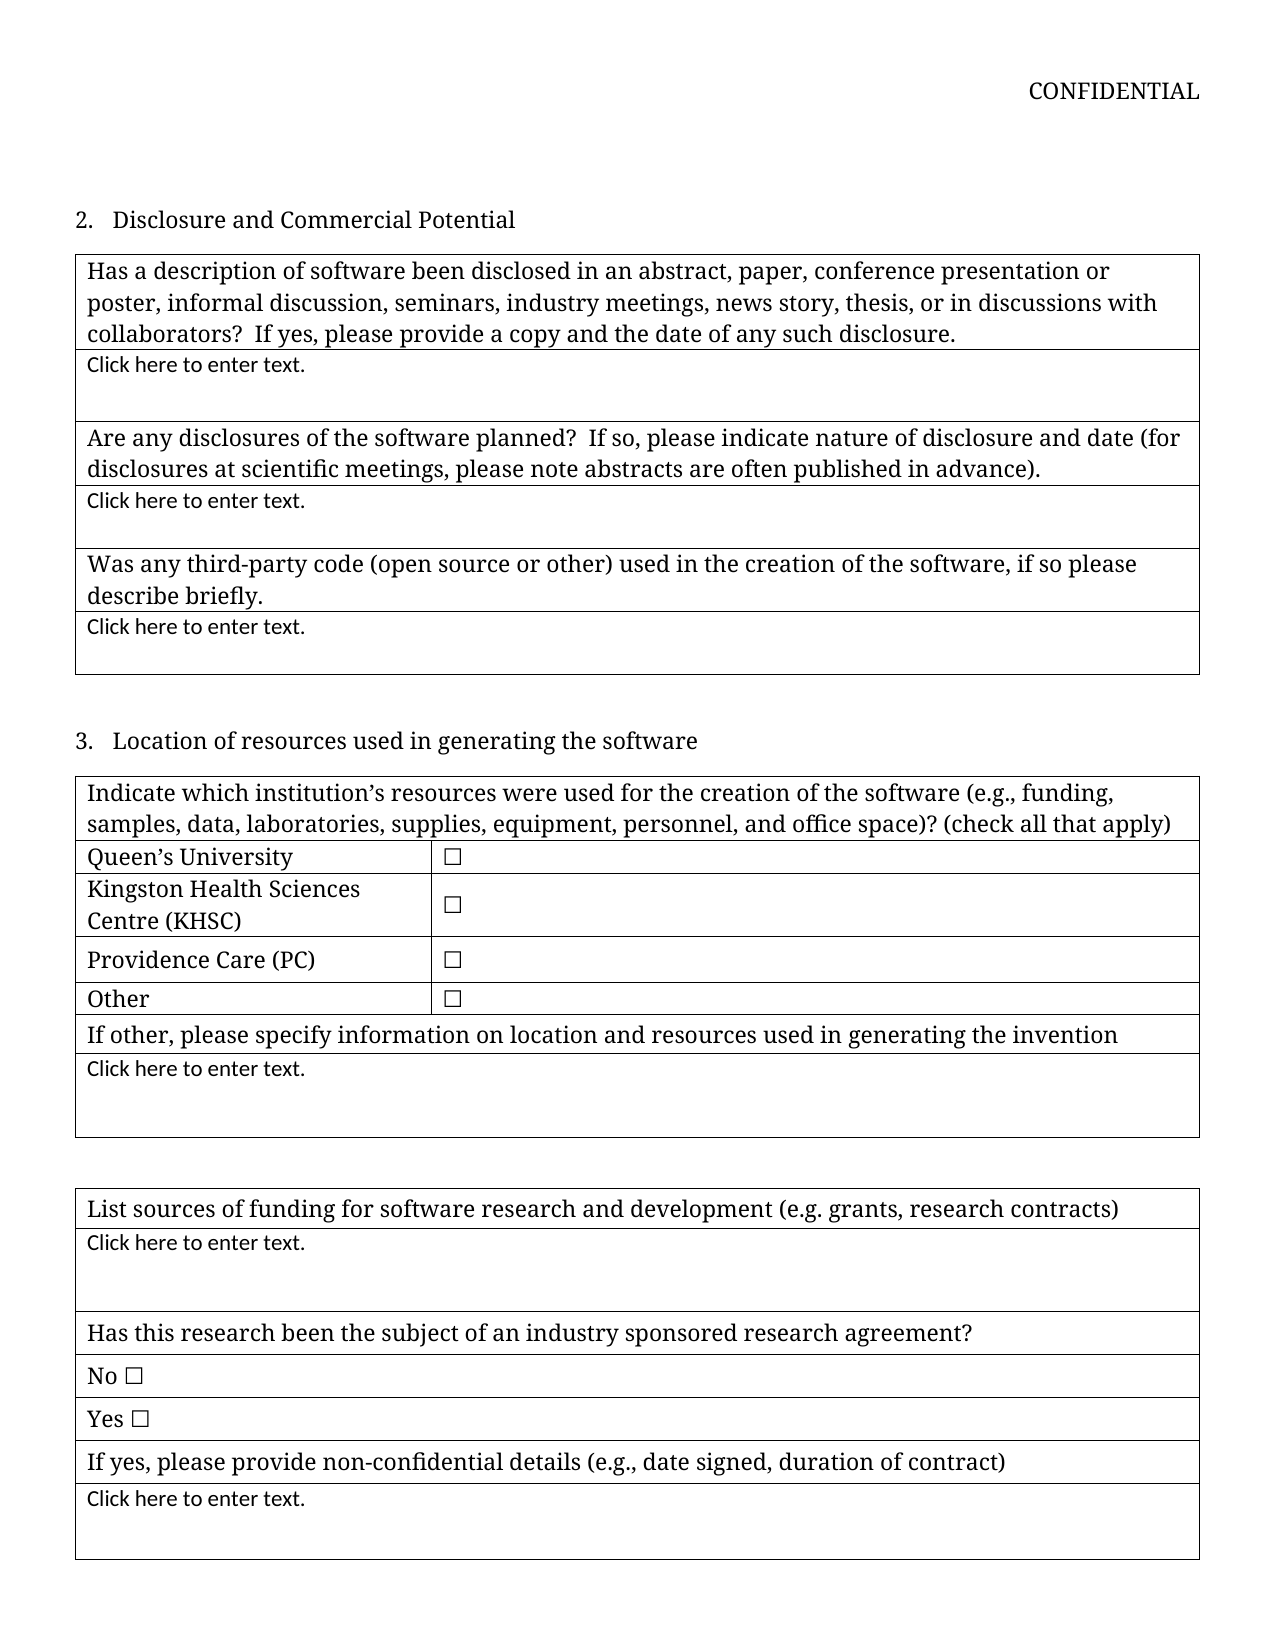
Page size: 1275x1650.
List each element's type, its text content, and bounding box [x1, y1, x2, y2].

table_header Has a description of software been disclosed in an abstract, paper, conference presentation or poster, informal discussion, seminars, industry meetings, news story, thesis, or in discussions with collaborators? If yes, please provide a copy and the date of any such disclosure. [76, 255, 1199, 349]
table_cell No [76, 1355, 1199, 1397]
table_cell Was any third-party code (open source or other) used in the creation of the software, if so please describe briefly. [76, 549, 1199, 611]
list Disclosure and Commercial Potential [75, 204, 1200, 235]
table_header Indicate which institution’s resources were used for the creation of the software (e.g., funding, samples, data, laboratories, supplies, equipment, personnel, and office space)? (check all that apply) [76, 777, 1199, 840]
table_cell Has this research been the subject of an industry sponsored research agreement? [76, 1312, 1199, 1354]
table_cell Kingston Health Sciences Centre (KHSC) [76, 874, 431, 936]
table_cell Are any disclosures of the software planned? If so, please indicate nature of disclosure and date (for disclosures at scientific meetings, please note abstracts are often published in advance). [76, 422, 1199, 485]
table_cell Yes [76, 1398, 1199, 1440]
table_cell Other [76, 983, 431, 1014]
table_header List sources of funding for software research and development (e.g. grants, research contracts) [76, 1189, 1199, 1227]
table_cell If other, please specify information on location and resources used in generating the invention [76, 1015, 1199, 1053]
table_cell Queen’s University [76, 841, 431, 872]
table_cell Providence Care (PC) [76, 937, 431, 982]
list Location of resources used in generating the software [75, 725, 1200, 756]
table_cell If yes, please provide non-confidential details (e.g., date signed, duration of contract) [76, 1441, 1199, 1483]
